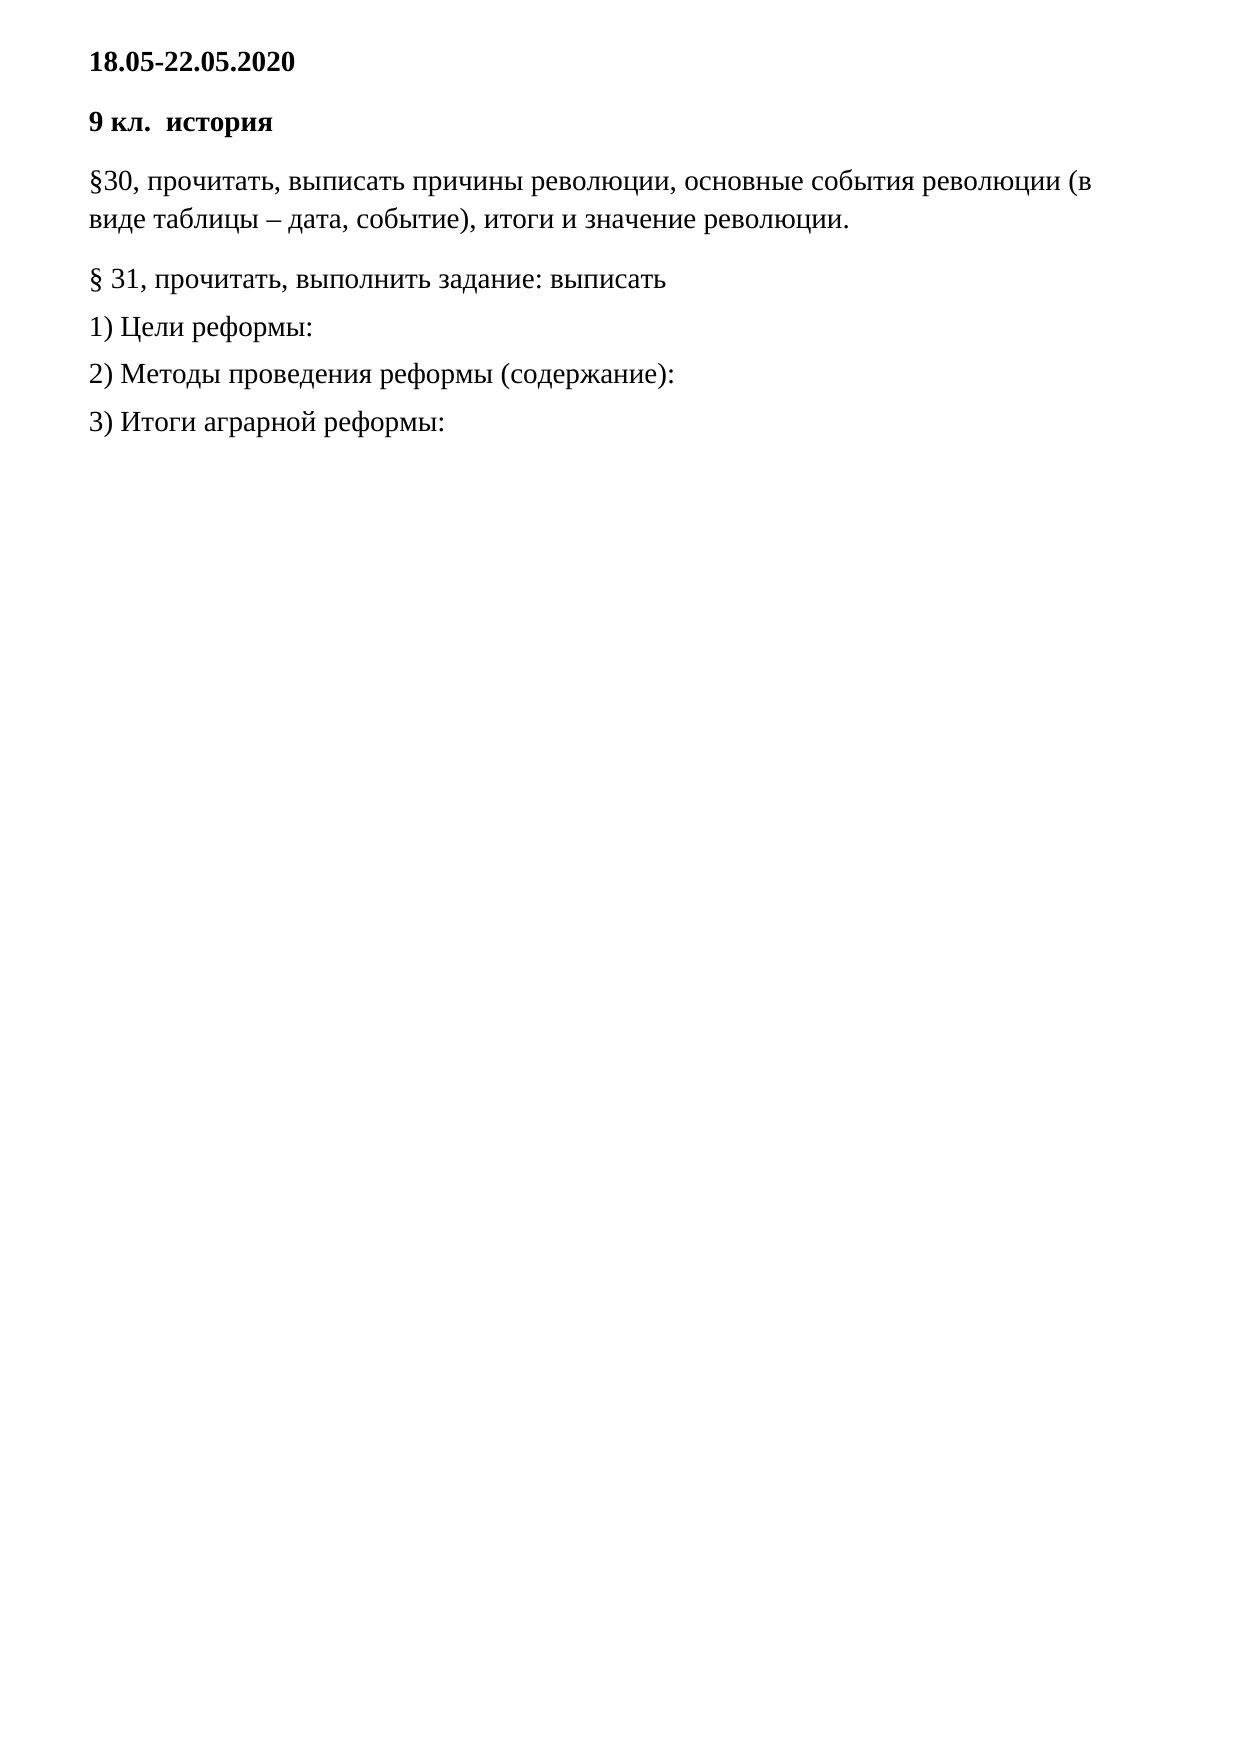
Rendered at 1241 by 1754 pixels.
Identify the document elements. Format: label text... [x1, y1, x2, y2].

text 1) Цели реформы: [89, 309, 1152, 342]
text 3) Итоги аграрной реформы: [89, 404, 1152, 437]
text §30, прочитать, выписать причины революции, основные события революции (в виде таблицы – дата, событие), итоги и значение революции. [89, 163, 1152, 235]
text 18.05-22.05.2020 [89, 44, 1152, 78]
text 2) Методы проведения реформы (содержание): [89, 356, 1152, 390]
text § 31, прочитать, выполнить задание: выписать [89, 261, 1152, 294]
text 9 кл. история [89, 104, 1152, 137]
